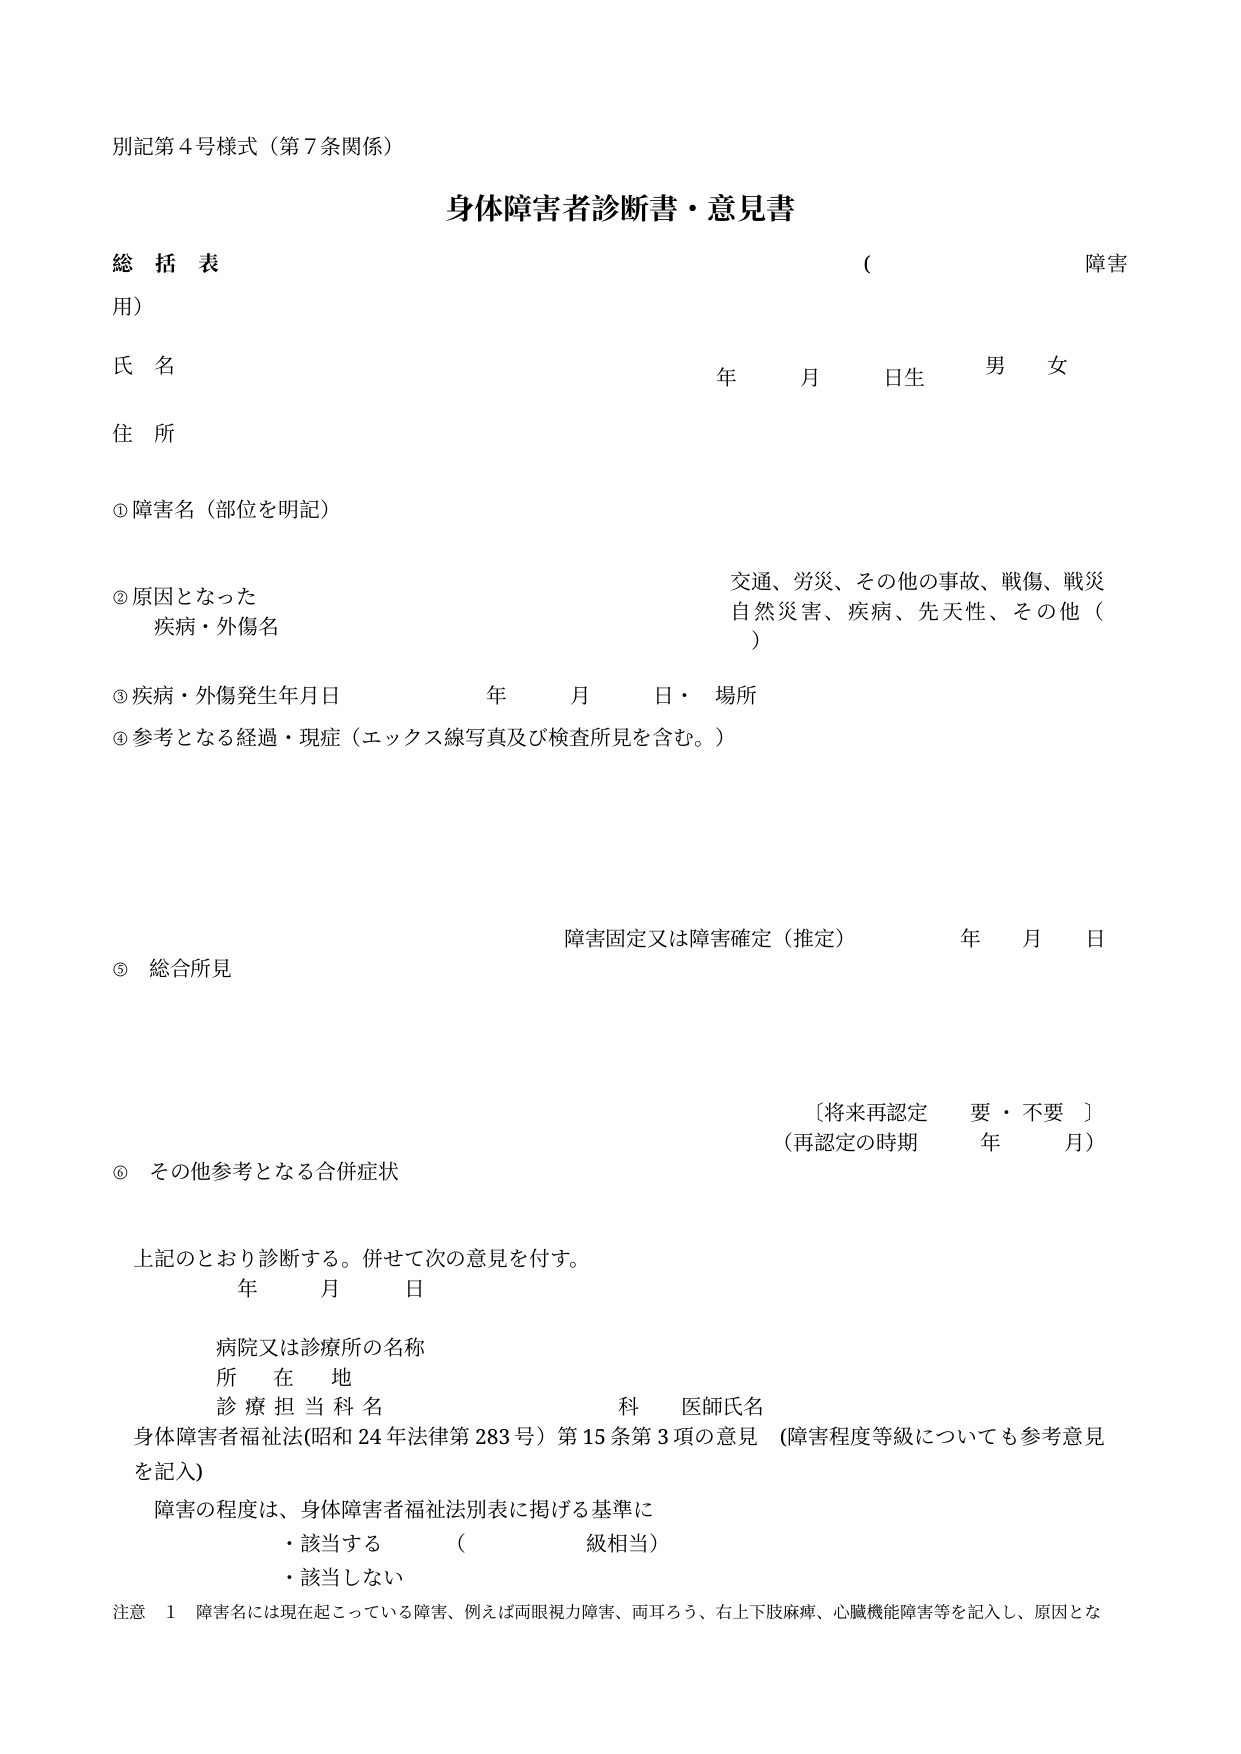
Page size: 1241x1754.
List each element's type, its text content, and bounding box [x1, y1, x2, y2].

table_cell 交通、労災、その他の事故、戦傷、戦災 自然災害、疾病、先天性、その他（ ） [719, 552, 1117, 668]
table_cell ④参考となる経過・現症（エックス線写真及び検査所見を含む。） 障害固定又は障害確定（推定） 年 月 日 [101, 722, 1117, 952]
table_cell ⑤ 総合所見 〔将来再認定 要 ・ 不要 〕 （再認定の時期 年 月） [101, 952, 1117, 1156]
text 総 括 表 ( 障害用） [112, 244, 1128, 324]
text 身体障害者診断書・意見書 [112, 169, 1128, 244]
table_header 氏 名 [101, 329, 574, 400]
table_cell 上記のとおり診断する。併せて次の意見を付す。 年 月 日 病院又は診療所の名称 所在地 診療担当科名 科 医師氏名 [101, 1243, 1117, 1421]
table_cell 身体障害者福祉法(昭和24年法律第283号）第15条第3項の意見 (障害程度等級についても参考意見を記入) 障害の程度は、身体障害者福祉法別表に掲げる基準に ・該当する （ 級相当） ・該当しない [101, 1421, 1117, 1596]
table_header 男 女 [936, 329, 1117, 400]
table_header 年 月 日生 [575, 329, 936, 400]
table_cell 住 所 [101, 400, 1117, 465]
table_cell ②原因となった 疾病・外傷名 [101, 552, 719, 668]
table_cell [101, 1596, 1117, 1627]
text 別記第４号様式（第７条関係） [112, 127, 1128, 164]
table_cell ③疾病・外傷発生年月日 年 月 日・ 場所 [101, 669, 1117, 722]
table_cell ⑥ その他参考となる合併症状 [101, 1156, 1117, 1243]
table_cell ①障害名（部位を明記） [101, 465, 1117, 552]
